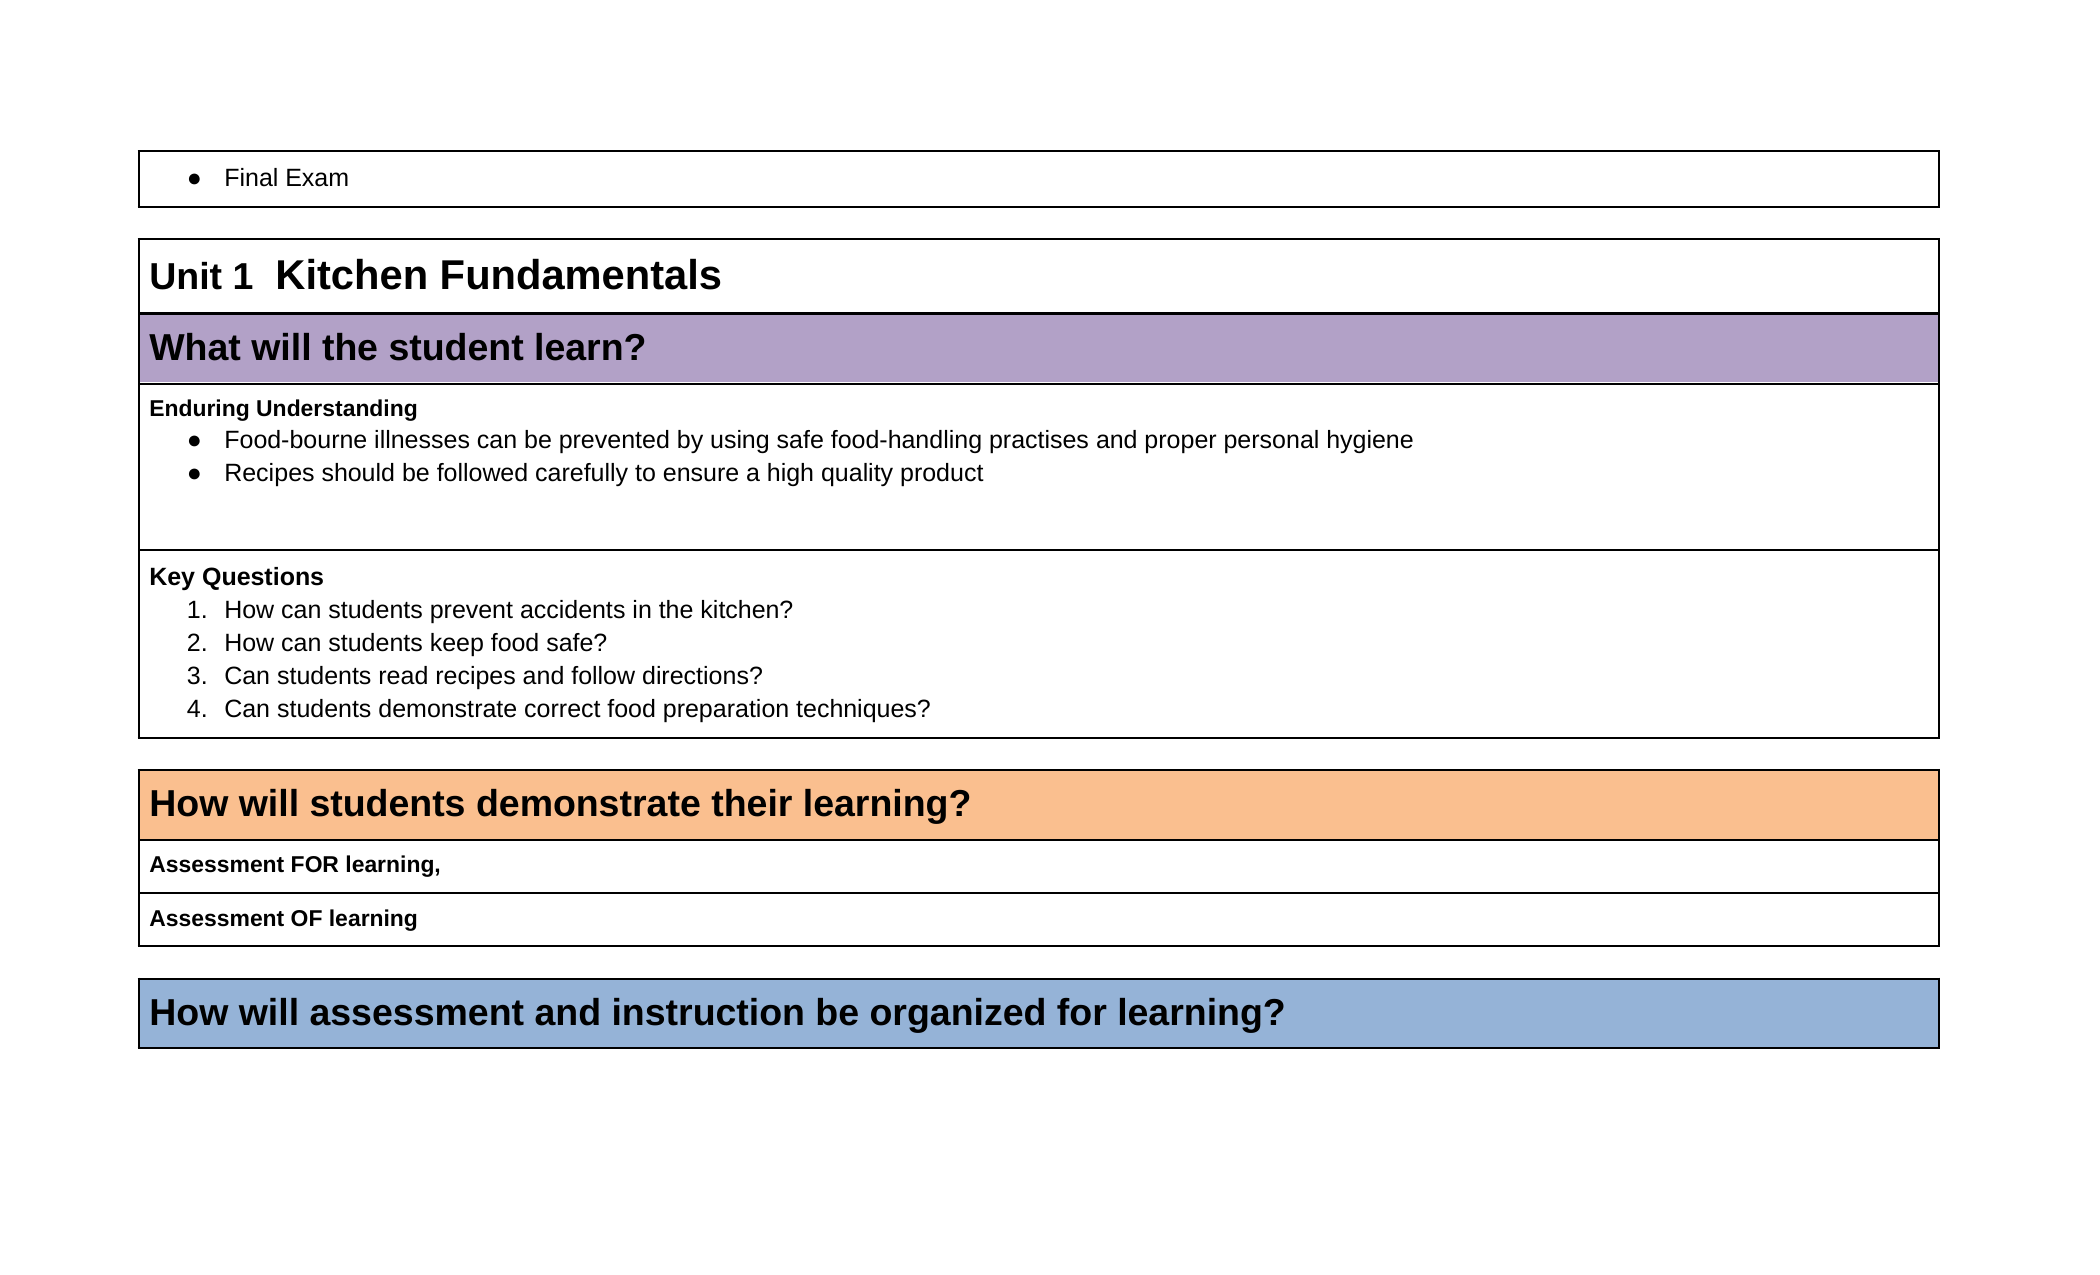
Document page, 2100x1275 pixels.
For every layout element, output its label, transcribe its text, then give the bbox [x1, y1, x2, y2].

table_cell Assessment FOR learning, [140, 841, 1938, 892]
table_cell Key Questions How can students prevent accidents in the kitchen? How can students keep food safe? Can students read recipes and follow directions? Can students demonstrate correct food preparation techniques? [140, 551, 1938, 737]
table_cell Assessment OF learning [140, 894, 1938, 945]
table_header Unit 1 Kitchen Fundamentals [140, 240, 1938, 312]
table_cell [140, 152, 1938, 206]
table_header How will students demonstrate their learning? [140, 771, 1938, 839]
table_cell What will the student learn? [140, 315, 1938, 382]
table_cell Enduring Understanding Food-bourne illnesses can be prevented by using safe food-handling practises and proper personal hygiene Recipes should be followed carefully to ensure a high quality product [140, 385, 1938, 549]
table_header How will assessment and instruction be organized for learning? [140, 980, 1938, 1047]
